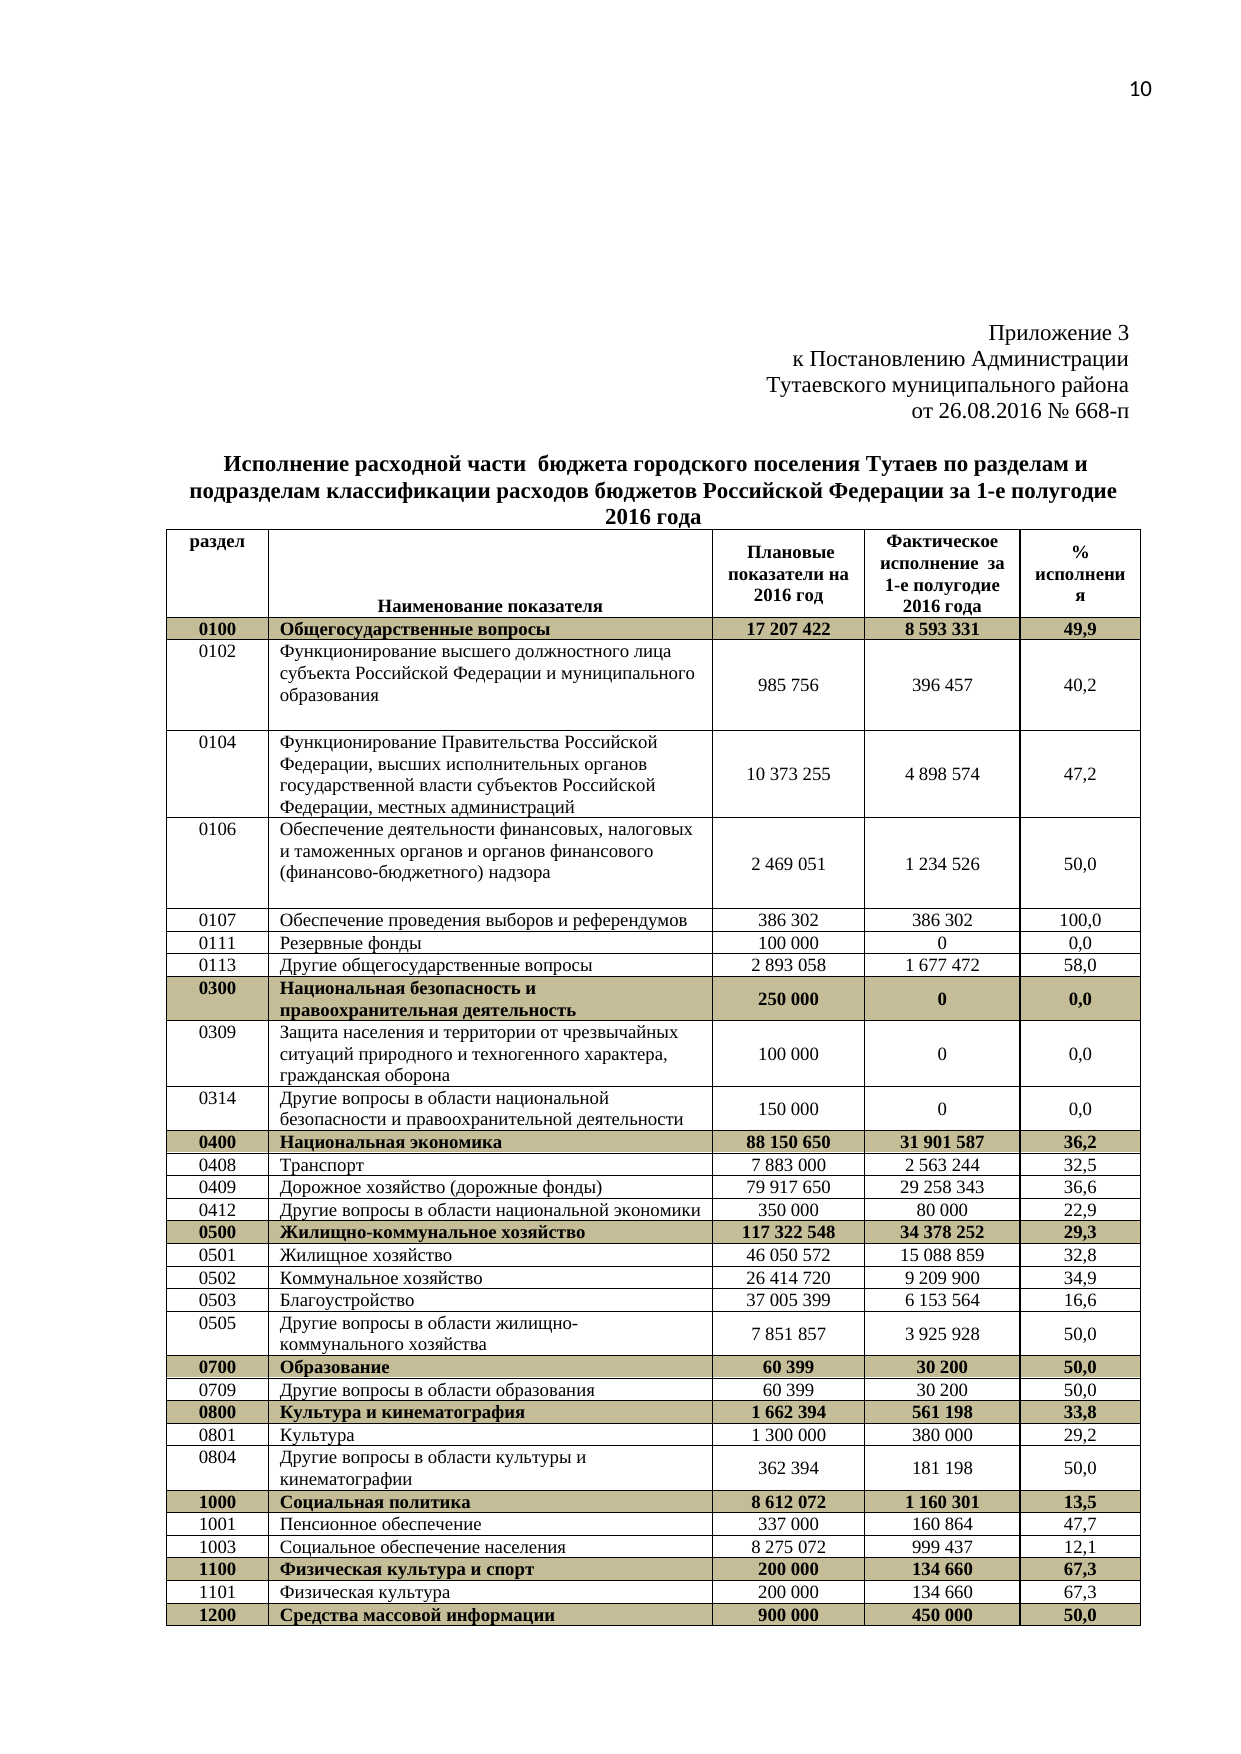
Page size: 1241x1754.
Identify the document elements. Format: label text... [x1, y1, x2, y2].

table_cell Другие вопросы в области образования [269, 1379, 712, 1400]
table_cell 0106 [167, 818, 268, 908]
table_cell 0 [865, 932, 1019, 953]
table_cell 79 917 650 [713, 1176, 864, 1198]
table_cell 29,2 [1021, 1424, 1140, 1445]
table_cell 0502 [167, 1267, 268, 1288]
table_cell 0801 [167, 1424, 268, 1445]
table_cell 0409 [167, 1176, 268, 1198]
table_cell 0,0 [1021, 1087, 1140, 1130]
table_cell 0804 [167, 1446, 268, 1489]
table_cell 985 756 [713, 640, 864, 730]
table_cell Пенсионное обеспечение [269, 1513, 712, 1535]
table_cell 7 883 000 [713, 1154, 864, 1175]
table_cell Коммунальное хозяйство [269, 1267, 712, 1288]
table_cell 0309 [167, 1021, 268, 1086]
table_cell 2 563 244 [865, 1154, 1019, 1175]
table_cell Общегосударственные вопросы [269, 618, 712, 639]
table_cell 3 925 928 [865, 1312, 1019, 1355]
table_cell Другие вопросы в области жилищно-коммунального хозяйства [269, 1312, 712, 1355]
table_cell 22,9 [1021, 1199, 1140, 1220]
table_cell 15 088 859 [865, 1244, 1019, 1266]
table_cell 34 378 252 [865, 1221, 1019, 1243]
table_cell Социальное обеспечение населения [269, 1536, 712, 1557]
table_cell 80 000 [865, 1199, 1019, 1220]
table_cell 10 373 255 [713, 731, 864, 817]
table_cell 350 000 [713, 1199, 864, 1220]
table_cell 8 593 331 [865, 618, 1019, 639]
table_cell 100 000 [713, 1021, 864, 1086]
table_cell Фактическое исполнение за 1-е полугодие 2016 года [865, 530, 1019, 617]
table_cell Национальная безопасность и правоохранительная деятельность [269, 977, 712, 1020]
table_cell Физическая культура и спорт [269, 1558, 712, 1580]
table_cell 16,6 [1021, 1289, 1140, 1311]
table_cell 0412 [167, 1199, 268, 1220]
table_cell 47,7 [1021, 1513, 1140, 1535]
table_cell 37 005 399 [713, 1289, 864, 1311]
table_cell 50,0 [1021, 1446, 1140, 1489]
table_cell 50,0 [1021, 1312, 1140, 1355]
table_cell 60 399 [713, 1356, 864, 1377]
table_cell 67,3 [1021, 1558, 1140, 1580]
table_cell 0 [865, 977, 1019, 1020]
table_cell 26 414 720 [713, 1267, 864, 1288]
table_cell 50,0 [1021, 1356, 1140, 1377]
table_cell Транспорт [269, 1154, 712, 1175]
table_cell Физическая культура [269, 1581, 712, 1602]
table_cell 1200 [167, 1604, 268, 1625]
table_cell 17 207 422 [713, 618, 864, 639]
table_cell 181 198 [865, 1446, 1019, 1489]
table_cell 0113 [167, 954, 268, 976]
table_cell Другие вопросы в области национальной экономики [269, 1199, 712, 1220]
table_cell 362 394 [713, 1446, 864, 1489]
table_cell Резервные фонды [269, 932, 712, 953]
table_cell 0709 [167, 1379, 268, 1400]
table_cell 0,0 [1021, 932, 1140, 953]
table_cell Благоустройство [269, 1289, 712, 1311]
table_cell 999 437 [865, 1536, 1019, 1557]
table_cell 100,0 [1021, 909, 1140, 931]
table_cell 396 457 [865, 640, 1019, 730]
table_cell 0700 [167, 1356, 268, 1377]
table_cell 900 000 [713, 1604, 864, 1625]
table_cell 1 677 472 [865, 954, 1019, 976]
table_cell Функционирование Правительства Российской Федерации, высших исполнительных органов государственной власти субъектов Российской Федерации, местных администраций [269, 731, 712, 817]
table_cell 134 660 [865, 1558, 1019, 1580]
table_cell 1 662 394 [713, 1401, 864, 1423]
table_cell 1100 [167, 1558, 268, 1580]
table_cell 36,2 [1021, 1131, 1140, 1152]
table_cell 0,0 [1021, 1021, 1140, 1086]
table_cell 9 209 900 [865, 1267, 1019, 1288]
table_cell 386 302 [865, 909, 1019, 931]
table_cell 0107 [167, 909, 268, 931]
table_cell 30 200 [865, 1379, 1019, 1400]
table_cell 0314 [167, 1087, 268, 1130]
table_cell Наименование показателя [269, 530, 712, 617]
table_cell 1 160 301 [865, 1491, 1019, 1512]
table_cell 29 258 343 [865, 1176, 1019, 1198]
table_cell 32,8 [1021, 1244, 1140, 1266]
table_cell 40,2 [1021, 640, 1140, 730]
table_cell 380 000 [865, 1424, 1019, 1445]
table_cell 0 [865, 1087, 1019, 1130]
table_cell 33,8 [1021, 1401, 1140, 1423]
table_cell Дорожное хозяйство (дорожные фонды) [269, 1176, 712, 1198]
table_cell 0300 [167, 977, 268, 1020]
table_cell Культура [269, 1424, 712, 1445]
table_cell 0408 [167, 1154, 268, 1175]
table_cell 46 050 572 [713, 1244, 864, 1266]
table_cell Плановые показатели на 2016 год [713, 530, 864, 617]
table_cell 1003 [167, 1536, 268, 1557]
table_cell 0100 [167, 618, 268, 639]
table_cell 0102 [167, 640, 268, 730]
table_cell 150 000 [713, 1087, 864, 1130]
table_cell 7 851 857 [713, 1312, 864, 1355]
table_cell Исполнение расходной части бюджета городского поселения Тутаев по разделам и подразделам классификации расходов бюджетов Российской Федерации за 1-е полугодие 2016 года [166, 424, 1140, 529]
table_cell 337 000 [713, 1513, 864, 1535]
table_cell Обеспечение проведения выборов и референдумов [269, 909, 712, 931]
table_cell 0800 [167, 1401, 268, 1423]
table_cell 8 275 072 [713, 1536, 864, 1557]
table_cell Другие вопросы в области национальной безопасности и правоохранительной деятельности [269, 1087, 712, 1130]
table_cell 561 198 [865, 1401, 1019, 1423]
table_cell 60 399 [713, 1379, 864, 1400]
table_cell 0501 [167, 1244, 268, 1266]
table_header Приложение 3 к Постановлению Администрации Тутаевского муниципального района от 26.08.2016 № 668-п [166, 319, 1140, 424]
table_cell 12,1 [1021, 1536, 1140, 1557]
table_cell 13,5 [1021, 1491, 1140, 1512]
table_cell 1000 [167, 1491, 268, 1512]
table_cell 49,9 [1021, 618, 1140, 639]
table_cell Обеспечение деятельности финансовых, налоговых и таможенных органов и органов финансового (финансово-бюджетного) надзора [269, 818, 712, 908]
table_cell Другие общегосударственные вопросы [269, 954, 712, 976]
table_cell Образование [269, 1356, 712, 1377]
table_cell 2 469 051 [713, 818, 864, 908]
table_cell 1 300 000 [713, 1424, 864, 1445]
table_cell 58,0 [1021, 954, 1140, 976]
table_cell 1001 [167, 1513, 268, 1535]
table_cell 134 660 [865, 1581, 1019, 1602]
table_cell 50,0 [1021, 1379, 1140, 1400]
table_cell 50,0 [1021, 818, 1140, 908]
table_cell 0503 [167, 1289, 268, 1311]
table_cell Национальная экономика [269, 1131, 712, 1152]
table_cell 67,3 [1021, 1581, 1140, 1602]
table_cell Культура и кинематография [269, 1401, 712, 1423]
table_cell 0111 [167, 932, 268, 953]
table_cell Жилищное хозяйство [269, 1244, 712, 1266]
table_cell 0500 [167, 1221, 268, 1243]
table_cell 6 153 564 [865, 1289, 1019, 1311]
table_cell Средства массовой информации [269, 1604, 712, 1625]
table_cell 50,0 [1021, 1604, 1140, 1625]
table_cell 88 150 650 [713, 1131, 864, 1152]
table_cell 386 302 [713, 909, 864, 931]
table_cell 200 000 [713, 1558, 864, 1580]
table_cell 160 864 [865, 1513, 1019, 1535]
table_cell Функционирование высшего должностного лица субъекта Российской Федерации и муниципального образования [269, 640, 712, 730]
table_cell 32,5 [1021, 1154, 1140, 1175]
table_cell 250 000 [713, 977, 864, 1020]
table_cell 117 322 548 [713, 1221, 864, 1243]
table_cell 29,3 [1021, 1221, 1140, 1243]
table_cell 1101 [167, 1581, 268, 1602]
table_cell 8 612 072 [713, 1491, 864, 1512]
table_cell 30 200 [865, 1356, 1019, 1377]
table_cell 0,0 [1021, 977, 1140, 1020]
table_cell 0 [865, 1021, 1019, 1086]
table_cell 0400 [167, 1131, 268, 1152]
table_cell Другие вопросы в области культуры и кинематографии [269, 1446, 712, 1489]
table_cell 1 234 526 [865, 818, 1019, 908]
table_cell раздел [167, 530, 268, 617]
table_cell 47,2 [1021, 731, 1140, 817]
table_cell 0505 [167, 1312, 268, 1355]
table_cell 36,6 [1021, 1176, 1140, 1198]
table_cell Защита населения и территории от чрезвычайных ситуаций природного и техногенного характера, гражданская оборона [269, 1021, 712, 1086]
table_cell Жилищно-коммунальное хозяйство [269, 1221, 712, 1243]
table_cell 450 000 [865, 1604, 1019, 1625]
table_cell 34,9 [1021, 1267, 1140, 1288]
table_cell 100 000 [713, 932, 864, 953]
table_cell 200 000 [713, 1581, 864, 1602]
table_cell % исполнения [1021, 530, 1140, 617]
table_cell 31 901 587 [865, 1131, 1019, 1152]
table_cell 4 898 574 [865, 731, 1019, 817]
table_cell Социальная политика [269, 1491, 712, 1512]
table_cell 0104 [167, 731, 268, 817]
table_cell 2 893 058 [713, 954, 864, 976]
